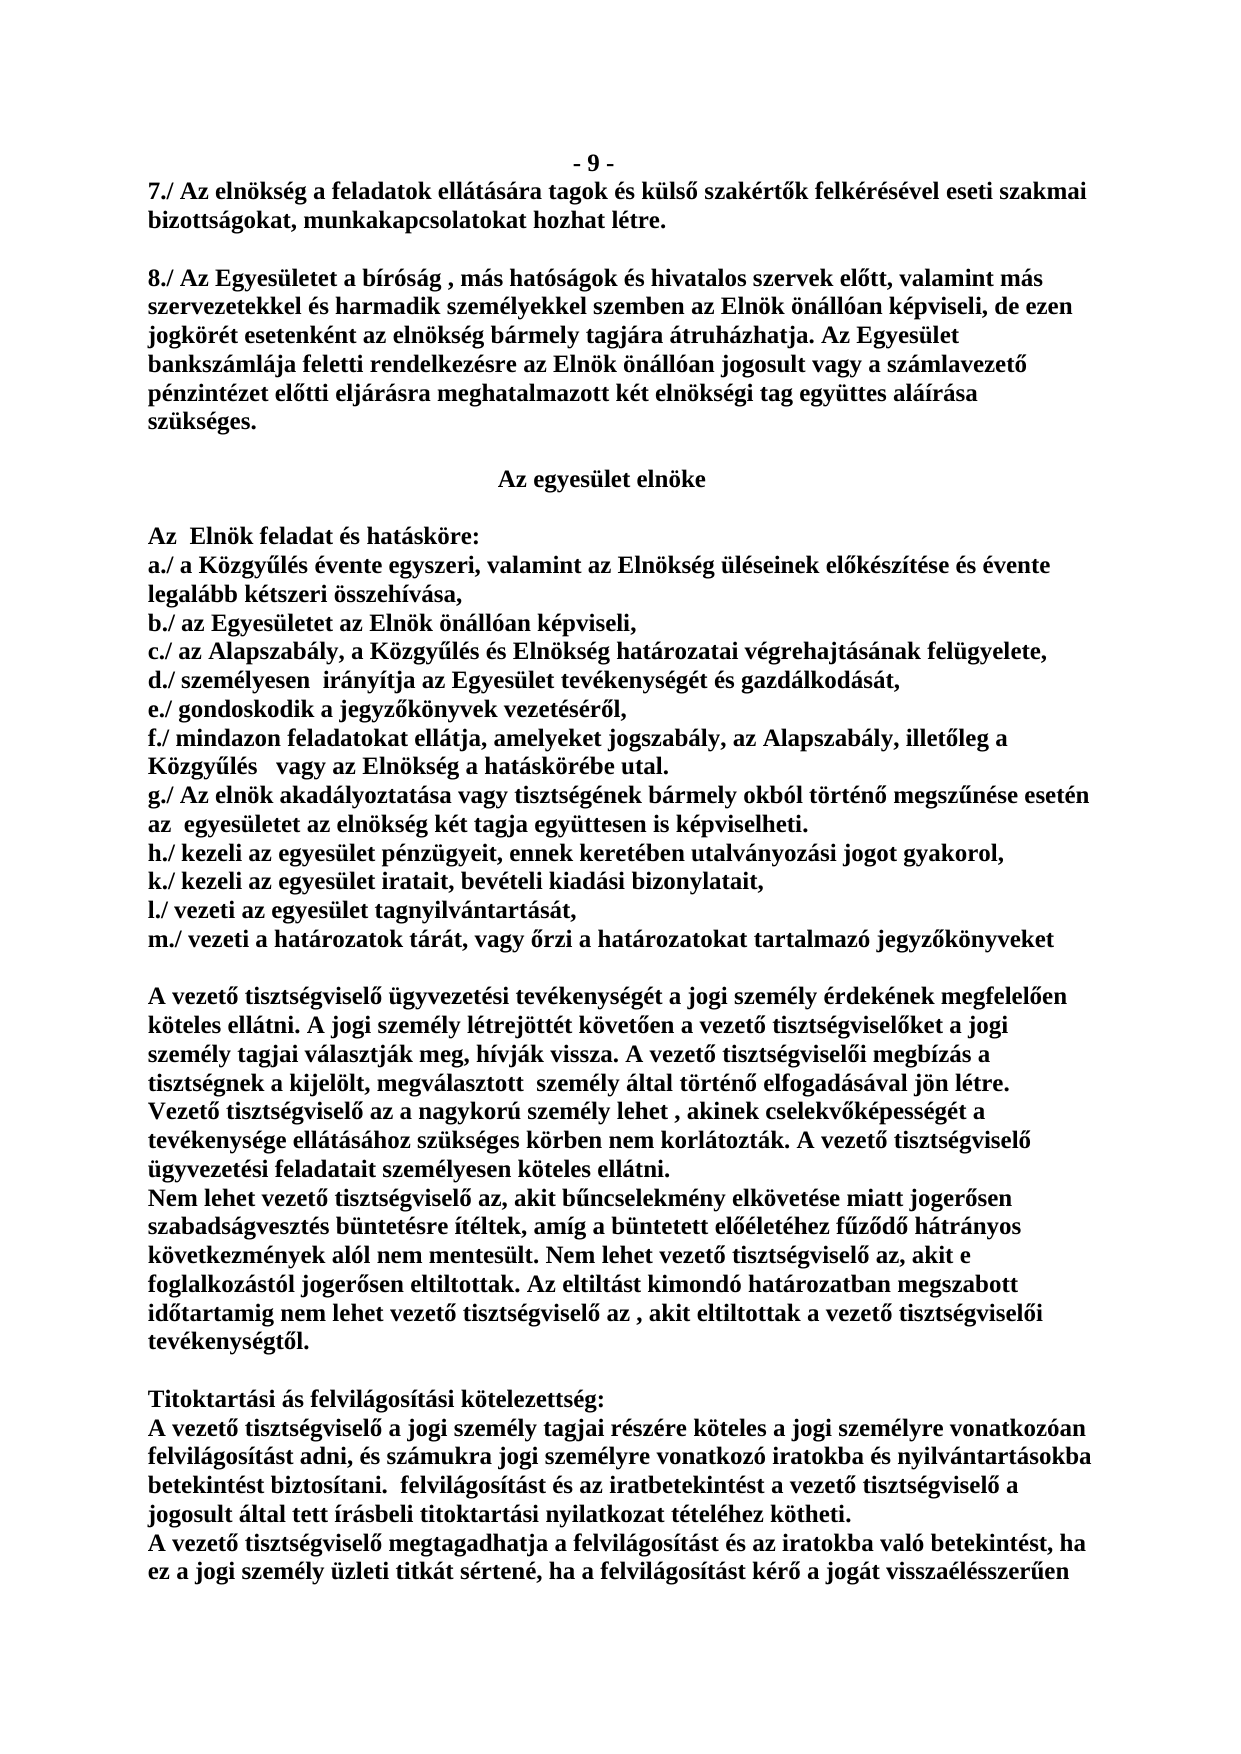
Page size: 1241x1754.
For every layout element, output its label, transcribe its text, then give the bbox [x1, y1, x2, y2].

text Nem lehet vezető tisztségviselő az, akit bűncselekmény elkövetése miatt jogerősen szabadságvesztés büntetésre ítéltek, amíg a büntetett előéletéhez fűződő hátrányos következmények alól nem mentesült. Nem lehet vezető tisztségviselő az, akit e foglalkozástól jogerősen eltiltottak. Az eltiltást kimondó határozatban megszabott időtartamig nem lehet vezető tisztségviselő az , akit eltiltottak a vezető tisztségviselői tevékenységtől. [148, 1183, 1093, 1355]
text m./ vezeti a határozatok tárát, vagy őrzi a határozatokat tartalmazó jegyzőkönyveket [148, 924, 1093, 953]
text f./ mindazon feladatokat ellátja, amelyeket jogszabály, az Alapszabály, illetőleg a Közgyűlés vagy az Elnökség a hatáskörébe utal. [148, 723, 1093, 780]
text a./ a Közgyűlés évente egyszeri, valamint az Elnökség üléseinek előkészítése és évente legalább kétszeri összehívása, [148, 550, 1093, 608]
text A vezető tisztségviselő ügyvezetési tevékenységét a jogi személy érdekének megfelelően köteles ellátni. A jogi személy létrejöttét követően a vezető tisztségviselőket a jogi személy tagjai választják meg, hívják vissza. A vezető tisztségviselői megbízás a tisztségnek a kijelölt, megválasztott személy által történő elfogadásával jön létre. [148, 981, 1093, 1096]
text c./ az Alapszabály, a Közgyűlés és Elnökség határozatai végrehajtásának felügyelete, [148, 636, 1093, 665]
text A vezető tisztségviselő a jogi személy tagjai részére köteles a jogi személyre vonatkozóan felvilágosítást adni, és számukra jogi személyre vonatkozó iratokba és nyilvántartásokba betekintést biztosítani. felvilágosítást és az iratbetekintést a vezető tisztségviselő a jogosult által tett írásbeli titoktartási nyilatkozat tételéhez kötheti. [148, 1413, 1093, 1528]
text l./ vezeti az egyesület tagnyilvántartását, [148, 895, 1093, 924]
text Az Elnök feladat és hatásköre: [148, 521, 1093, 550]
text k./ kezeli az egyesület iratait, bevételi kiadási bizonylatait, [148, 866, 1093, 895]
text 8./ Az Egyesületet a bíróság , más hatóságok és hivatalos szervek előtt, valamint más szervezetekkel és harmadik személyekkel szemben az Elnök önállóan képviseli, de ezen jogkörét esetenként az elnökség bármely tagjára átruházhatja. Az Egyesület bankszámlája feletti rendelkezésre az Elnök önállóan jogosult vagy a számlavezető pénzintézet előtti eljárásra meghatalmazott két elnökségi tag együttes aláírása szükséges. [148, 263, 1093, 435]
text Titoktartási ás felvilágosítási kötelezettség: [148, 1384, 1093, 1413]
text e./ gondoskodik a jegyzőkönyvek vezetéséről, [148, 694, 1093, 723]
text Vezető tisztségviselő az a nagykorú személy lehet , akinek cselekvőképességét a tevékenysége ellátásához szükséges körben nem korlátozták. A vezető tisztségviselő ügyvezetési feladatait személyesen köteles ellátni. [148, 1096, 1093, 1183]
text 7./ Az elnökség a feladatok ellátására tagok és külső szakértők felkérésével eseti szakmai bizottságokat, munkakapcsolatokat hozhat létre. [148, 176, 1093, 234]
text d./ személyesen irányítja az Egyesület tevékenységét és gazdálkodását, [148, 665, 1093, 694]
text Az egyesület elnöke [148, 464, 1093, 493]
text A vezető tisztségviselő megtagadhatja a felvilágosítást és az iratokba való betekintést, ha ez a jogi személy üzleti titkát sértené, ha a felvilágosítást kérő a jogát visszaélésszerűen [148, 1528, 1093, 1585]
text g./ Az elnök akadályoztatása vagy tisztségének bármely okból történő megszűnése esetén az egyesületet az elnökség két tagja együttesen is képviselheti. [148, 780, 1093, 838]
text h./ kezeli az egyesület pénzügyeit, ennek keretében utalványozási jogot gyakorol, [148, 838, 1093, 866]
text - 9 - [148, 148, 1093, 176]
text b./ az Egyesületet az Elnök önállóan képviseli, [148, 608, 1093, 636]
